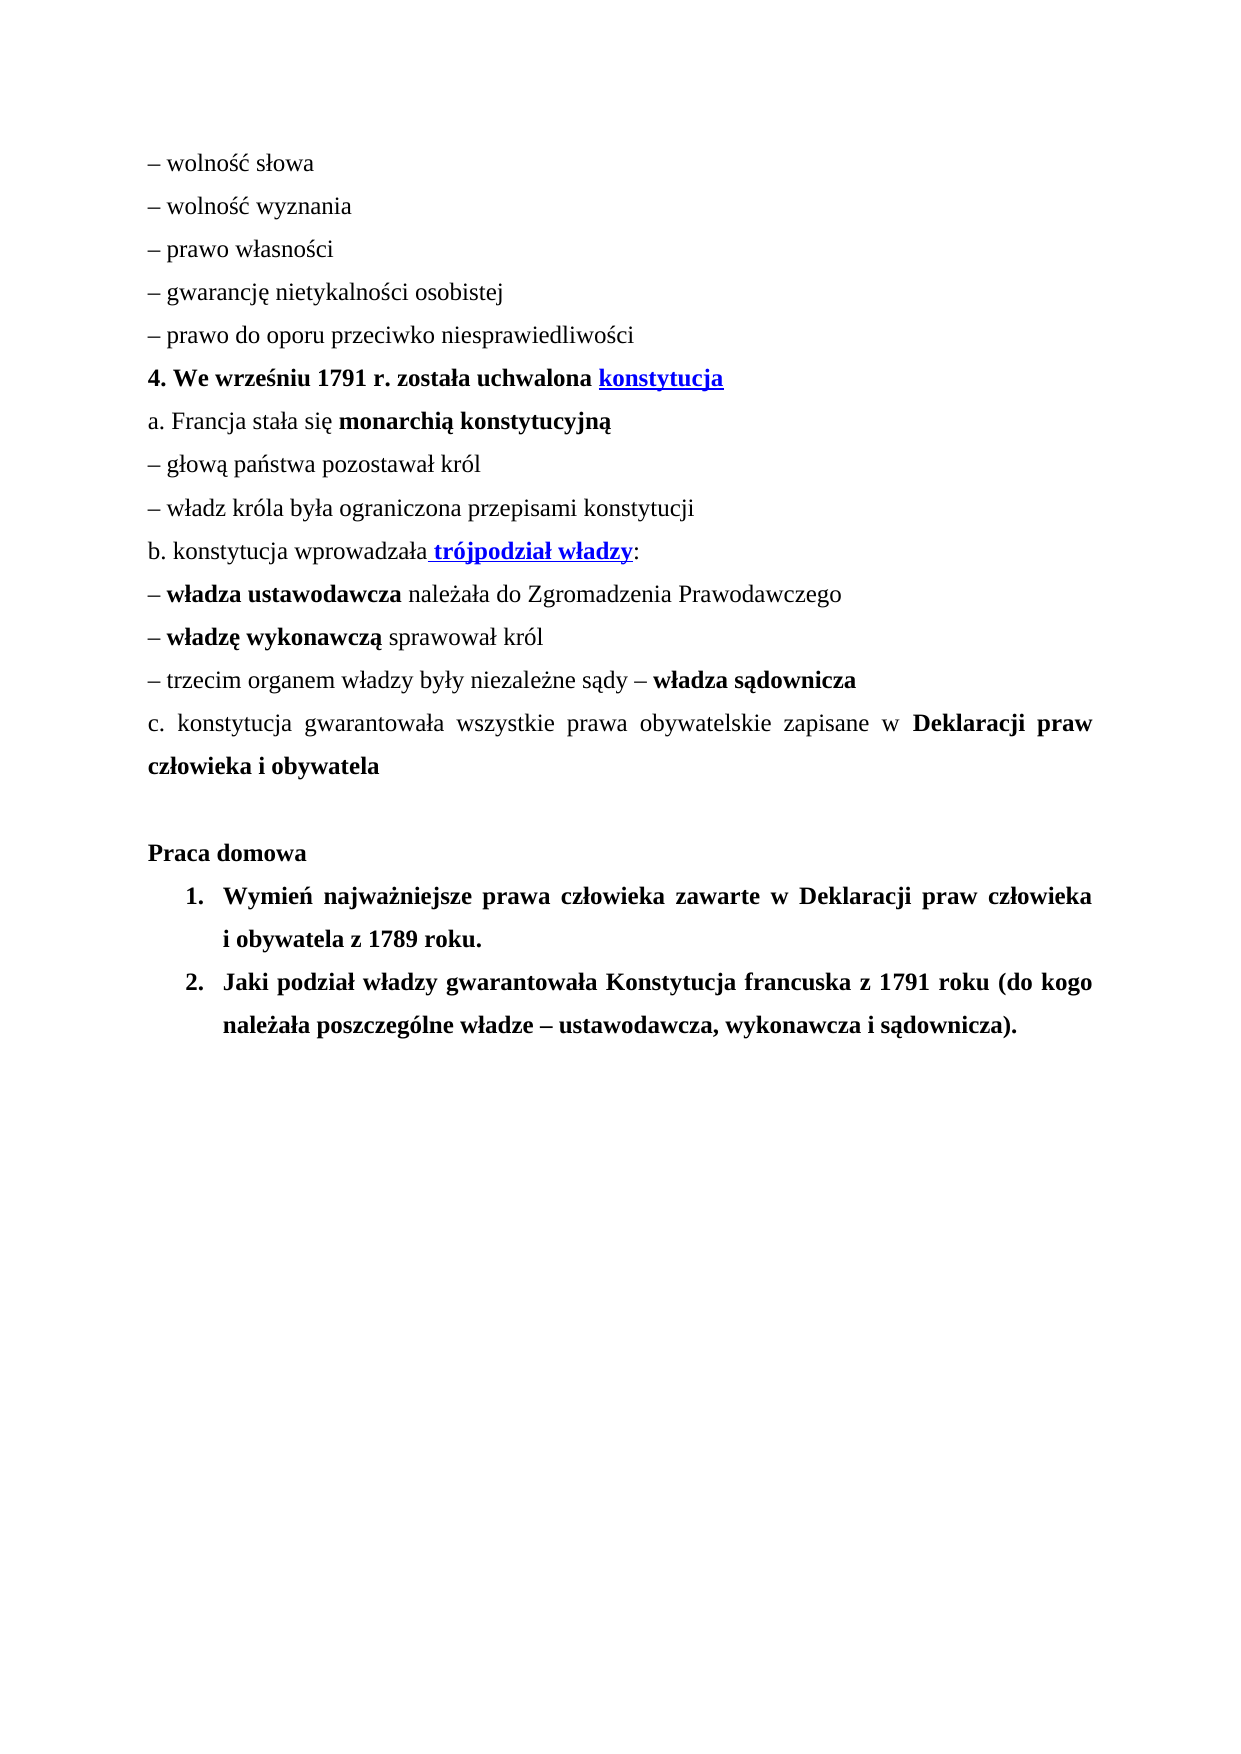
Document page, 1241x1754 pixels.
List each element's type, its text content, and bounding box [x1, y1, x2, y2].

text c. konstytucja gwarantowała wszystkie prawa obywatelskie zapisane w Deklaracji praw człowieka i obywatela [148, 708, 1093, 780]
text – wolność słowa [148, 148, 1093, 176]
text – prawo własności [148, 234, 1093, 263]
text – władz króla była ograniczona przepisami konstytucji [148, 493, 1093, 521]
text – wolność wyznania [148, 191, 1093, 219]
text – trzecim organem władzy były niezależne sądy – władza sądownicza [148, 665, 1093, 694]
text – władzę wykonawczą sprawował król [148, 622, 1093, 651]
text – głową państwa pozostawał król [148, 449, 1093, 478]
list Jaki podział władzy gwarantowała Konstytucja francuska z 1791 roku (do kogo należała poszczególne władze – ustawodawcza, wykonawcza i sądownicza). [185, 967, 1093, 1039]
text – gwarancję nietykalności osobistej [148, 277, 1093, 306]
text – władza ustawodawcza należała do Zgromadzenia Prawodawczego [148, 579, 1093, 608]
text – prawo do oporu przeciwko niesprawiedliwości [148, 320, 1093, 349]
list Wymień najważniejsze prawa człowieka zawarte w Deklaracji praw człowieka i obywatela z 1789 roku. [185, 881, 1093, 953]
text Praca domowa [148, 838, 1093, 866]
text a. Francja stała się monarchią konstytucyjną [148, 406, 1093, 435]
text 4. We wrześniu 1791 r. została uchwalona konstytucja [148, 363, 1093, 392]
text b. konstytucja wprowadzała trójpodział władzy: [148, 536, 1093, 564]
